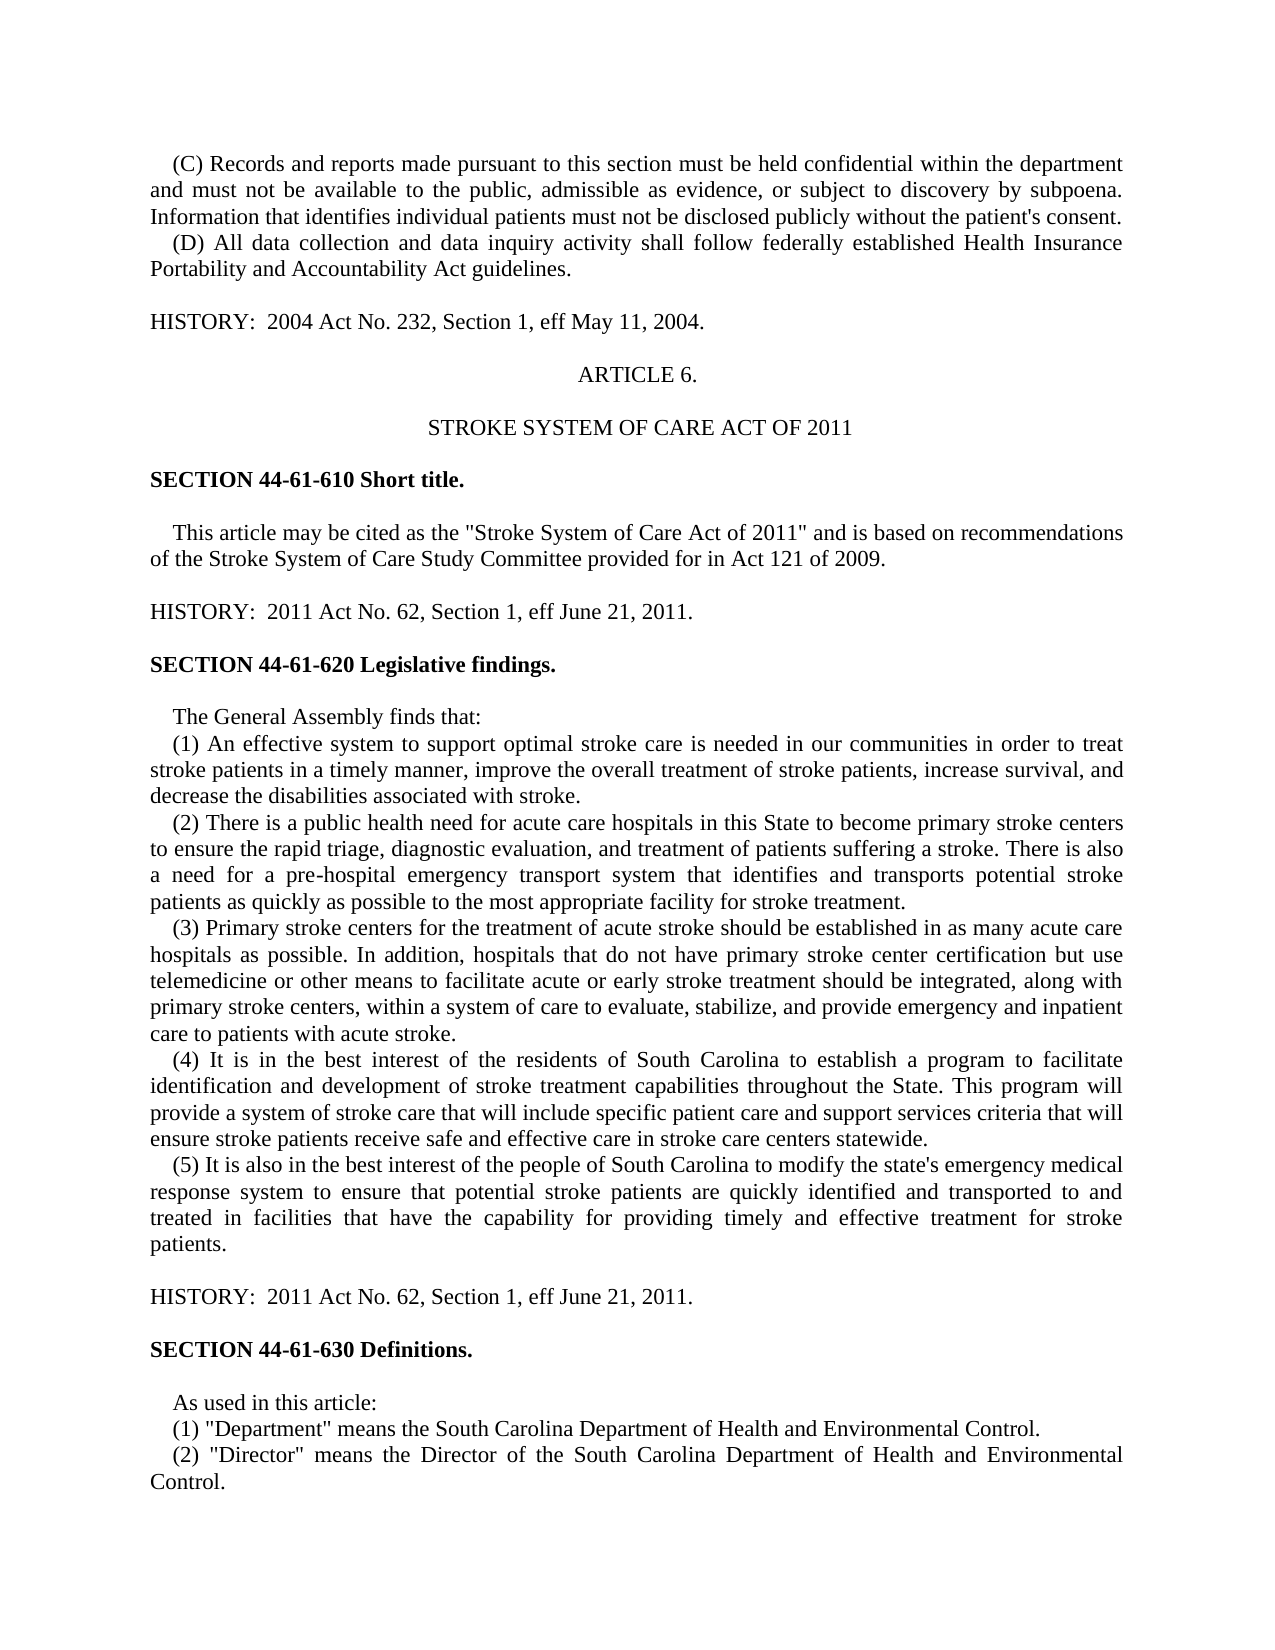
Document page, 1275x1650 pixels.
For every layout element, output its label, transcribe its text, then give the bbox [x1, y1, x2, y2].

text HISTORY: 2011 Act No. 62, Section 1, eff June 21, 2011. [150, 598, 1125, 624]
text HISTORY: 2004 Act No. 232, Section 1, eff May 11, 2004. [150, 308, 1125, 334]
text (3) Primary stroke centers for the treatment of acute stroke should be established in as many acute care hospitals as possible. In addition, hospitals that do not have primary stroke center certification but use telemedicine or other means to facilitate acute or early stroke treatment should be integrated, along with primary stroke centers, within a system of care to evaluate, stabilize, and provide emergency and inpatient care to patients with acute stroke. [150, 914, 1125, 1046]
text (2) "Director" means the Director of the South Carolina Department of Health and Environmental Control. [150, 1441, 1125, 1494]
text ARTICLE 6. [150, 361, 1125, 387]
text SECTION 44-61-620 Legislative findings. [150, 651, 1125, 677]
text The General Assembly finds that: [150, 703, 1125, 730]
text (2) There is a public health need for acute care hospitals in this State to become primary stroke centers to ensure the rapid triage, diagnostic evaluation, and treatment of patients suffering a stroke. There is also a need for a pre-hospital emergency transport system that identifies and transports potential stroke patients as quickly as possible to the most appropriate facility for stroke treatment. [150, 809, 1125, 914]
text (D) All data collection and data inquiry activity shall follow federally established Health Insurance Portability and Accountability Act guidelines. [150, 229, 1125, 282]
text STROKE SYSTEM OF CARE ACT OF 2011 [150, 413, 1125, 440]
text As used in this article: [150, 1389, 1125, 1415]
text (4) It is in the best interest of the residents of South Carolina to establish a program to facilitate identification and development of stroke treatment capabilities throughout the State. This program will provide a system of stroke care that will include specific patient care and support services criteria that will ensure stroke patients receive safe and effective care in stroke care centers statewide. [150, 1046, 1125, 1151]
text SECTION 44-61-630 Definitions. [150, 1336, 1125, 1362]
text (C) Records and reports made pursuant to this section must be held confidential within the department and must not be available to the public, admissible as evidence, or subject to discovery by subpoena. Information that identifies individual patients must not be disclosed publicly without the patient's consent. [150, 150, 1125, 229]
text (1) "Department" means the South Carolina Department of Health and Environmental Control. [150, 1415, 1125, 1441]
text This article may be cited as the "Stroke System of Care Act of 2011" and is based on recommendations of the Stroke System of Care Study Committee provided for in Act 121 of 2009. [150, 519, 1125, 572]
text (1) An effective system to support optimal stroke care is needed in our communities in order to treat stroke patients in a timely manner, improve the overall treatment of stroke patients, increase survival, and decrease the disabilities associated with stroke. [150, 730, 1125, 809]
text HISTORY: 2011 Act No. 62, Section 1, eff June 21, 2011. [150, 1283, 1125, 1309]
text (5) It is also in the best interest of the people of South Carolina to modify the state's emergency medical response system to ensure that potential stroke patients are quickly identified and transported to and treated in facilities that have the capability for providing timely and effective treatment for stroke patients. [150, 1151, 1125, 1257]
text SECTION 44-61-610 Short title. [150, 466, 1125, 493]
